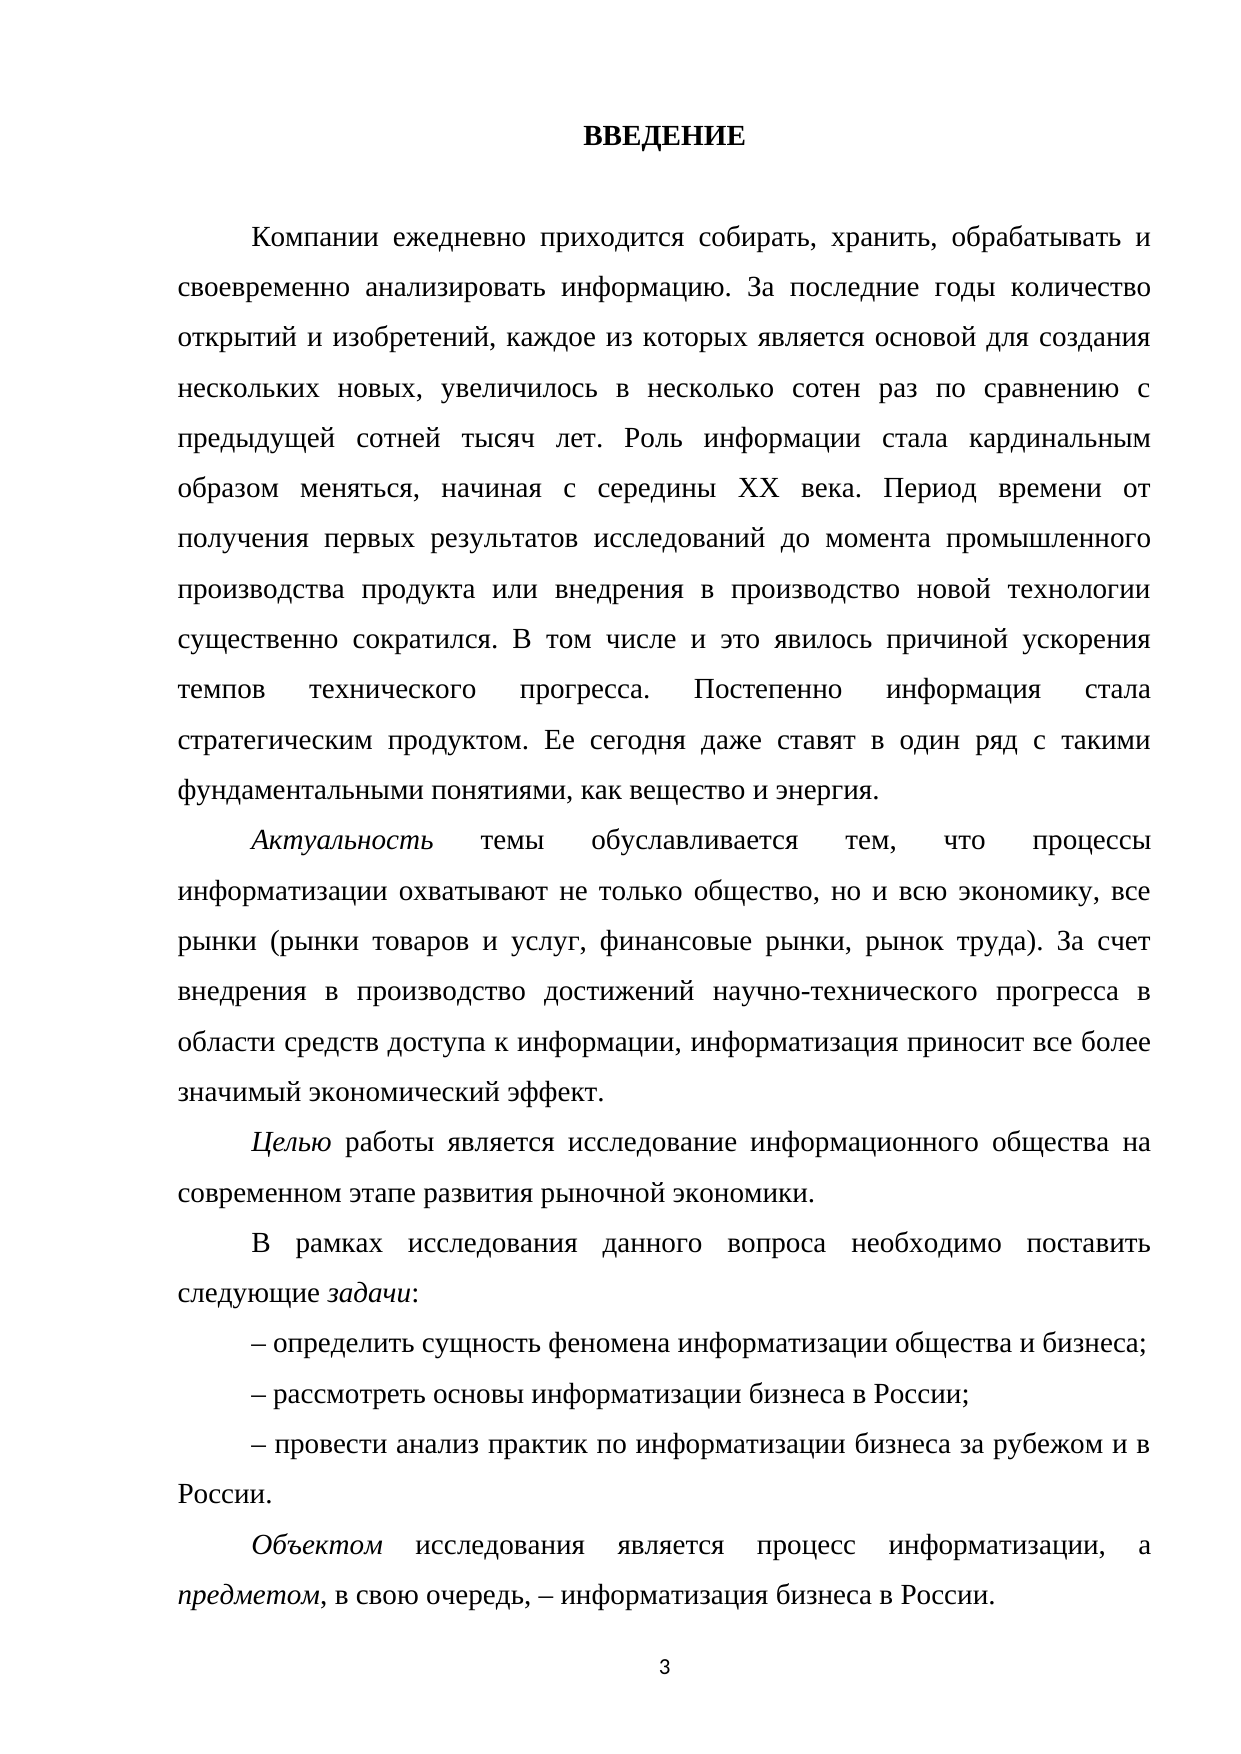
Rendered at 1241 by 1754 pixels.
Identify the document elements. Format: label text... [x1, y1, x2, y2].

text Компании ежедневно приходится собирать, хранить, обрабатывать и своевременно анализировать информацию. За последние годы количество открытий и изобретений, каждое из которых является основой для создания нескольких новых, увеличилось в несколько сотен раз по сравнению с предыдущей сотней тысяч лет. Роль информации стала кардинальным образом меняться, начиная с середины XX века. Период времени от получения первых результатов исследований до момента промышленного производства продукта или внедрения в производство новой технологии существенно сократился. В том числе и это явилось причиной ускорения темпов технического прогресса. Постепенно информация стала стратегическим продуктом. Ее сегодня даже ставят в один ряд с такими фундаментальными понятиями, как вещество и энергия. [177, 219, 1152, 806]
text Объектом исследования является процесс информатизации, а предметом, в свою очередь, – информатизация бизнеса в России. [177, 1527, 1152, 1611]
subtitle ВВЕДЕНИЕ [177, 118, 1152, 152]
text – провести анализ практик по информатизации бизнеса за рубежом и в России. [177, 1426, 1152, 1510]
text – рассмотреть основы информатизации бизнеса в России; [177, 1376, 1152, 1409]
text Актуальность темы обуславливается тем, что процессы информатизации охватывают не только общество, но и всю экономику, все рынки (рынки товаров и услуг, финансовые рынки, рынок труда). За счет внедрения в производство достижений научно-технического прогресса в области средств доступа к информации, информатизация приносит все более значимый экономический эффект. [177, 822, 1152, 1108]
text – определить сущность феномена информатизации общества и бизнеса; [177, 1326, 1152, 1359]
text Целью работы является исследование информационного общества на современном этапе развития рыночной экономики. [177, 1124, 1152, 1208]
text В рамках исследования данного вопроса необходимо поставить следующие задачи: [177, 1225, 1152, 1309]
